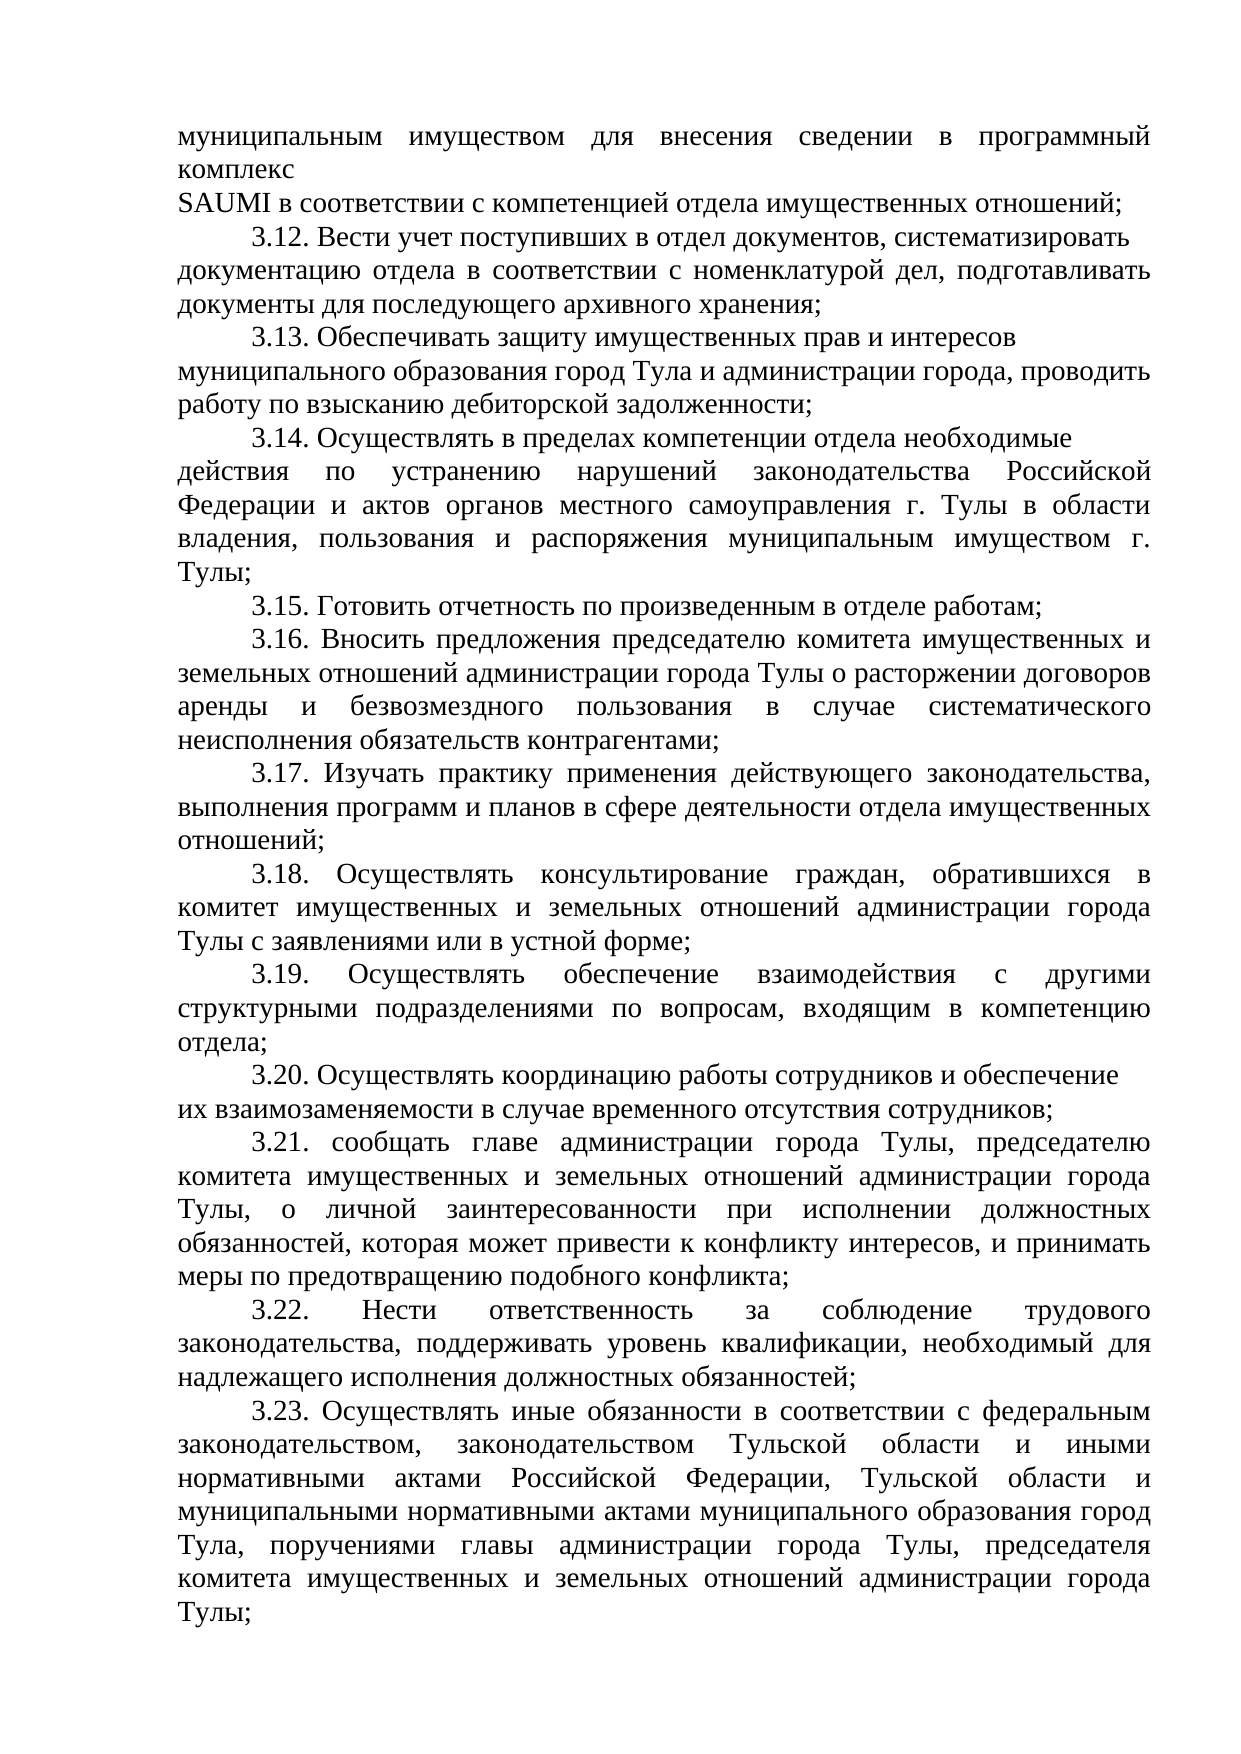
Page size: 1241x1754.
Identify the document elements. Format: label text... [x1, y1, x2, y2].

text 3.16. Вносить предложения председателю комитета имущественных и земельных отношений администрации города Тулы о расторжении договоров аренды и безвозмездного пользования в случае систематического неисполнения обязательств контрагентами; [177, 621, 1152, 755]
text 3.19. Осуществлять обеспечение взаимодействия с другими структурными подразделениями по вопросам, входящим в компетенцию отдела; [177, 957, 1152, 1057]
text 3.20. Осуществлять координацию работы сотрудников и обеспечение [177, 1057, 1152, 1091]
text 3.17. Изучать практику применения действующего законодательства, выполнения программ и планов в сфере деятельности отдела имущественных отношений; [177, 755, 1152, 856]
text работу по взысканию дебиторской задолженности; [177, 386, 1152, 420]
text 3.15. Готовить отчетность по произведенным в отделе работам; [177, 588, 1152, 621]
text 3.22. Нести ответственность за соблюдение трудового законодательства, поддерживать уровень квалификации, необходимый для надлежащего исполнения должностных обязанностей; [177, 1292, 1152, 1393]
text 3.14. Осуществлять в пределах компетенции отдела необходимые [177, 420, 1152, 453]
text муниципального образования город Тула и администрации города, проводить [177, 353, 1152, 386]
text действия по устранению нарушений законодательства Российской Федерации и актов органов местного самоуправления г. Тулы в области владения, пользования и распоряжения муниципальным имуществом г. Тулы; [177, 453, 1152, 588]
text муниципальным имуществом для внесения сведении в программный комплекс [177, 118, 1152, 185]
text их взаимозаменяемости в случае временного отсутствия сотрудников; [177, 1091, 1152, 1124]
text документацию отдела в соответствии с номенклатурой дел, подготавливать документы для последующего архивного хранения; [177, 252, 1152, 319]
text 3.13. Обеспечивать защиту имущественных прав и интересов [177, 319, 1152, 353]
text 3.21. сообщать главе администрации города Тулы, председателю комитета имущественных и земельных отношений администрации города Тулы, о личной заинтересованности при исполнении должностных обязанностей, которая может привести к конфликту интересов, и принимать меры по предотвращению подобного конфликта; [177, 1124, 1152, 1292]
text 3.18. Осуществлять консультирование граждан, обратившихся в комитет имущественных и земельных отношений администрации города Тулы с заявлениями или в устной форме; [177, 856, 1152, 957]
text 3.12. Вести учет поступивших в отдел документов, систематизировать [177, 219, 1152, 252]
text 3.23. Осуществлять иные обязанности в соответствии с федеральным законодательством, законодательством Тульской области и иными нормативными актами Российской Федерации, Тульской области и муниципальными нормативными актами муниципального образования город Тула, поручениями главы администрации города Тулы, председателя комитета имущественных и земельных отношений администрации города Тулы; [177, 1393, 1152, 1627]
text SAUMI в соответствии с компетенцией отдела имущественных отношений; [177, 185, 1152, 219]
